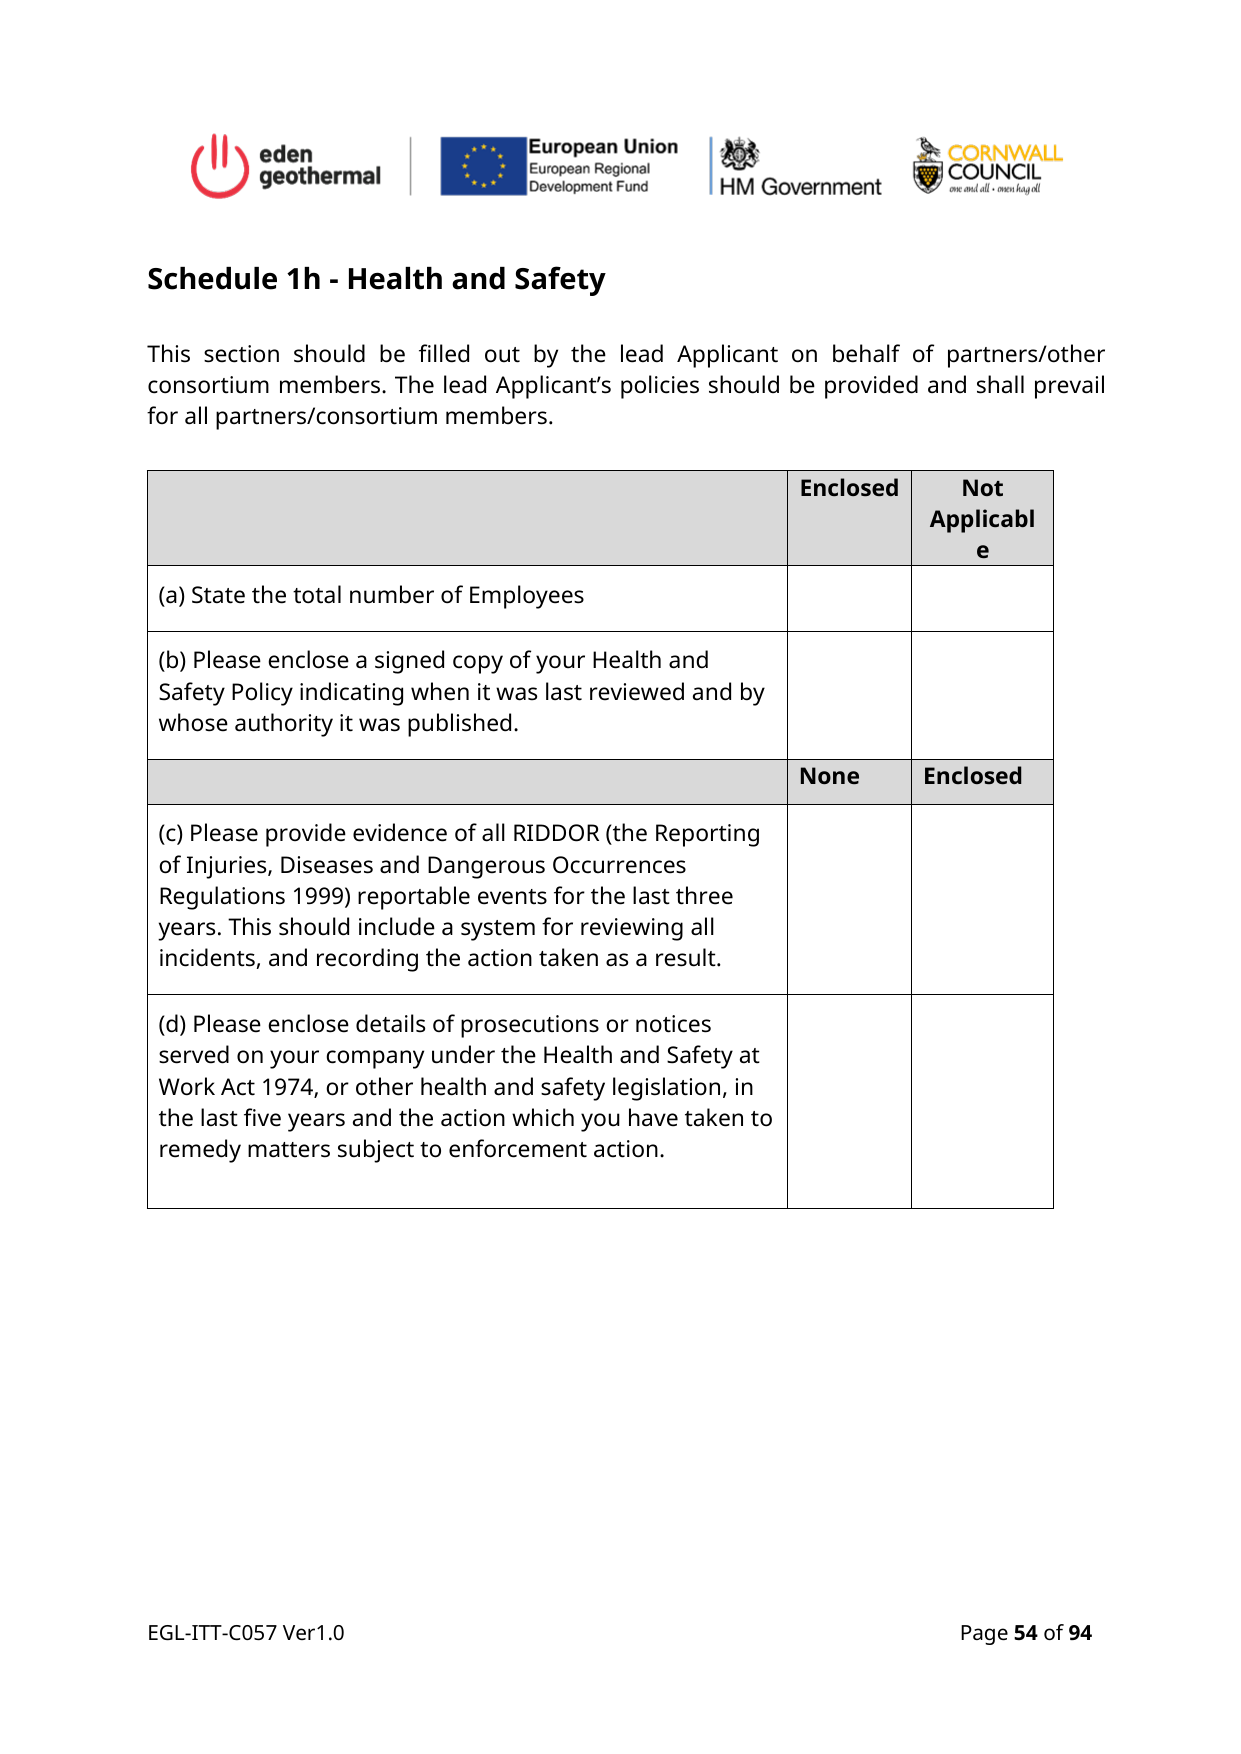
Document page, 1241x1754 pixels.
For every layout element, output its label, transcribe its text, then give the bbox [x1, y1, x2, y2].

table_cell [912, 566, 1053, 631]
table_cell [912, 995, 1053, 1208]
table_cell [912, 805, 1053, 994]
table_cell [788, 805, 911, 994]
table_cell (d) Please enclose details of prosecutions or notices served on your company under the Health and Safety at Work Act 1974, or other health and safety legislation, in the last five years and the action which you have taken to remedy matters subject to enforcement action. [148, 995, 787, 1208]
table_cell (b) Please enclose a signed copy of your Health and Safety Policy indicating when it was last reviewed and by whose authority it was published. [148, 632, 787, 759]
table_cell Enclosed [912, 760, 1053, 804]
table_header Not Applicable [912, 471, 1053, 565]
table_header Enclosed [788, 471, 911, 565]
text Schedule 1h - Health and Safety [147, 259, 1107, 298]
table_cell [788, 995, 911, 1208]
table_cell [788, 632, 911, 759]
text This section should be filled out by the lead Applicant on behalf of partners/other consortium members. The lead Applicant’s policies should be provided and shall prevail for all partners/consortium members. [147, 337, 1107, 431]
table_cell None [788, 760, 911, 804]
table_cell (c) Please provide evidence of all RIDDOR (the Reporting of Injuries, Diseases and Dangerous Occurrences Regulations 1999) reportable events for the last three years. This should include a system for reviewing all incidents, and recording the action taken as a result. [148, 805, 787, 994]
picture [161, 107, 1093, 225]
table_cell [148, 760, 787, 804]
table_cell [912, 632, 1053, 759]
table_header [148, 471, 787, 565]
table_cell [788, 566, 911, 631]
table_cell (a) State the total number of Employees [148, 566, 787, 631]
